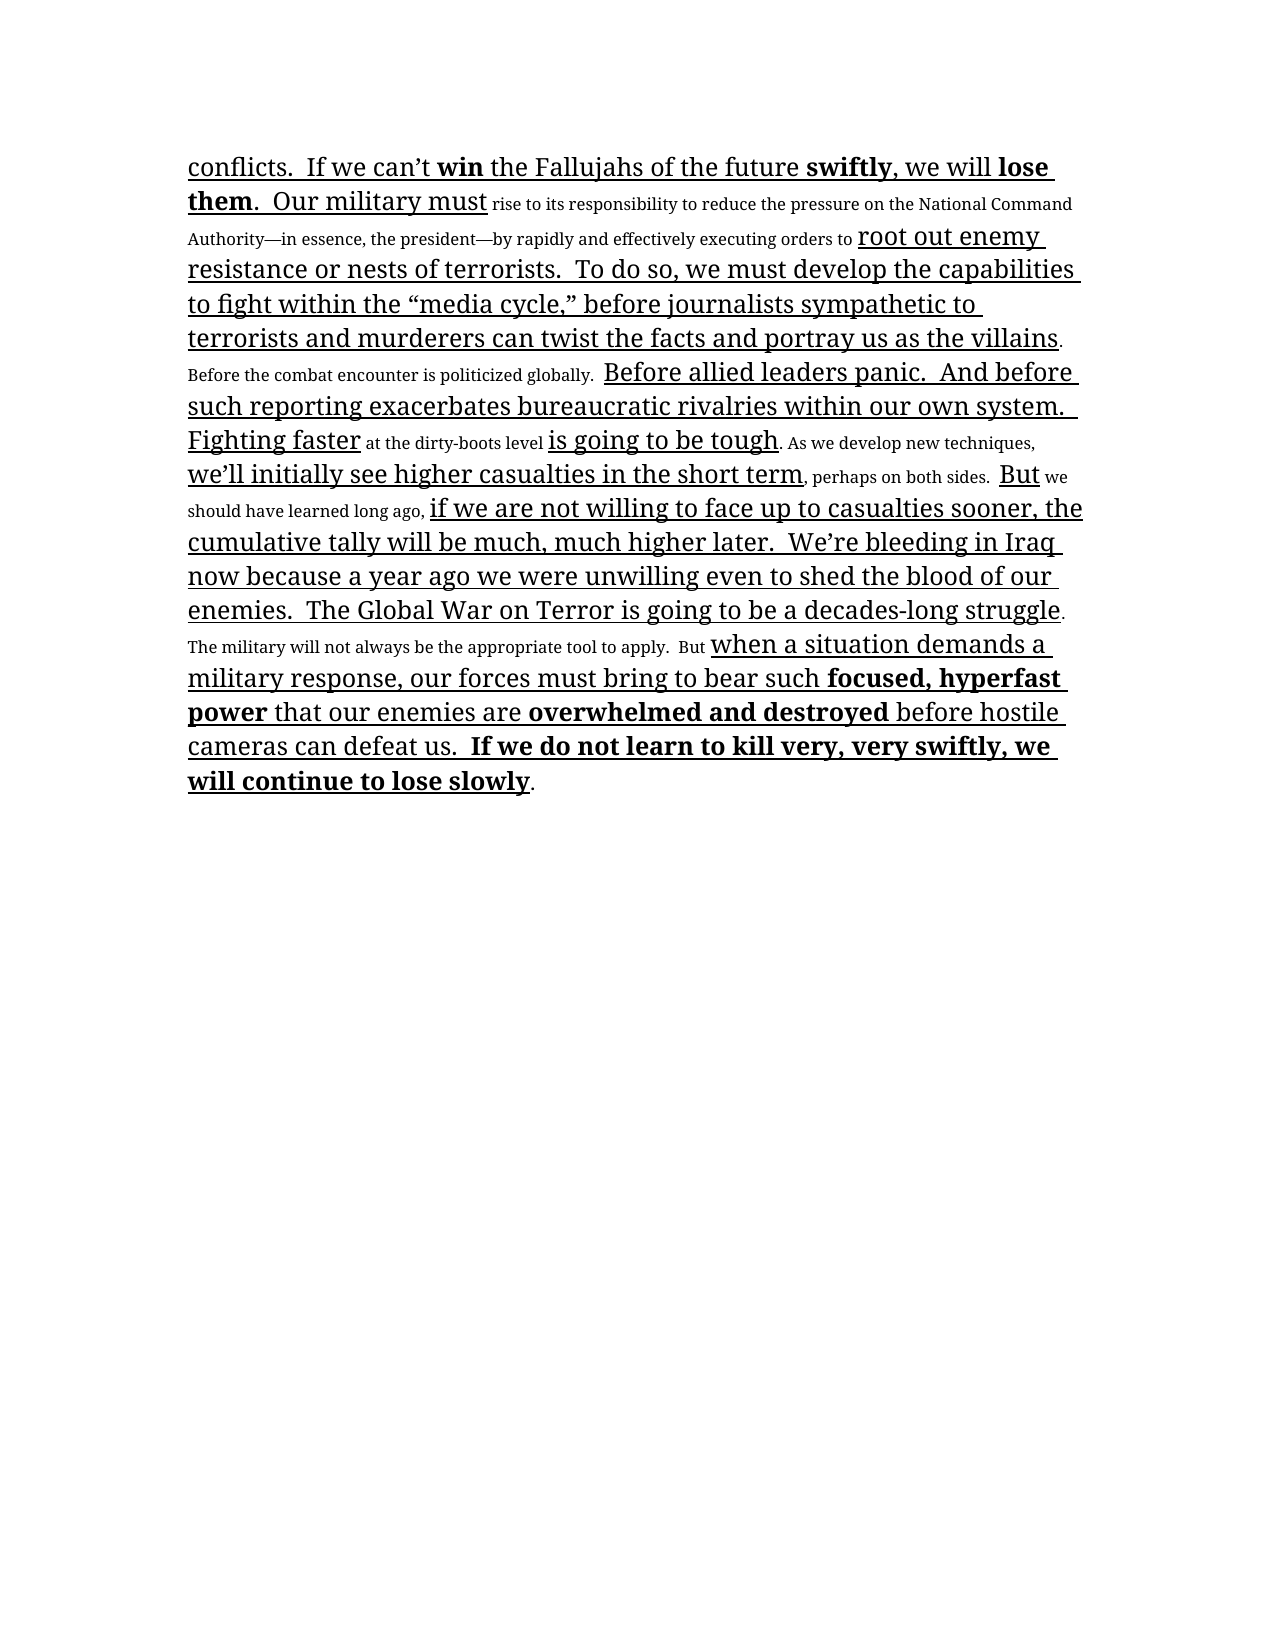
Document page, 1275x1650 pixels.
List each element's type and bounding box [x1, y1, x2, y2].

text [187, 150, 1087, 797]
